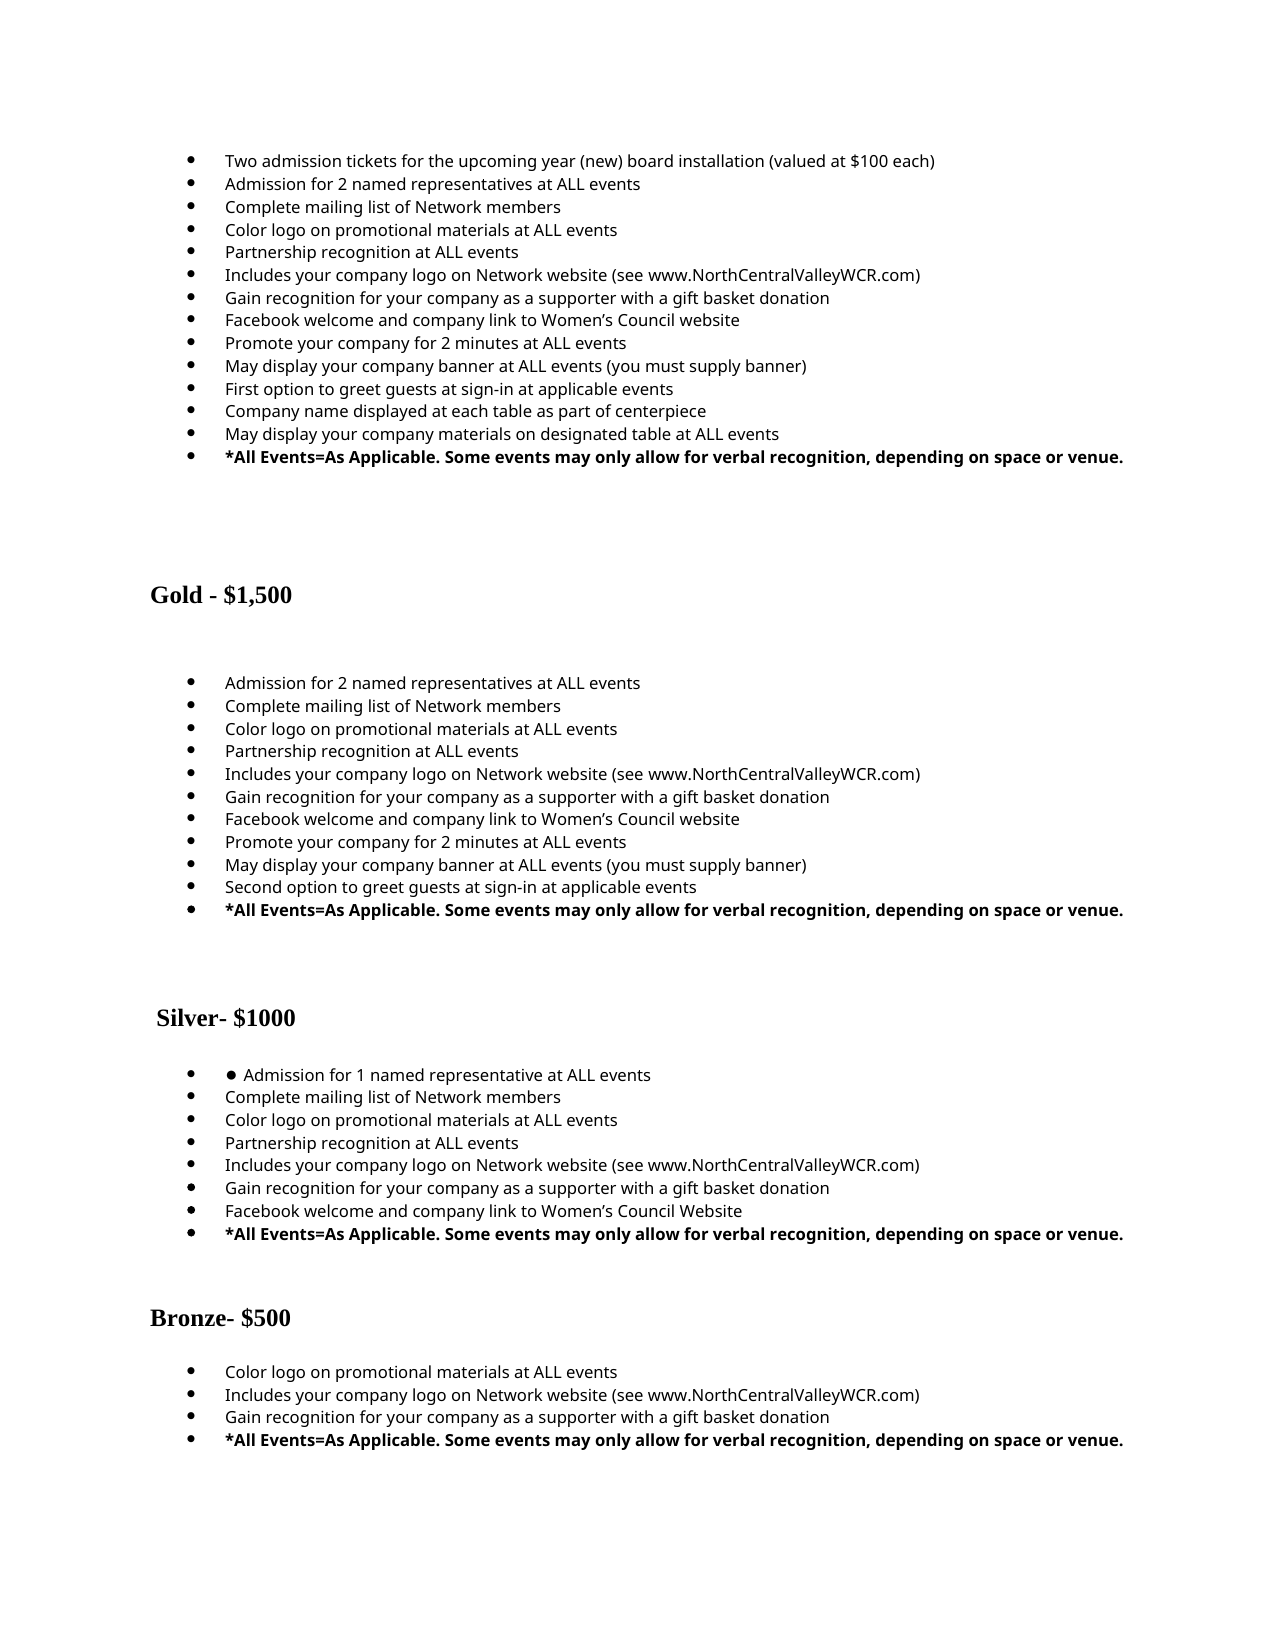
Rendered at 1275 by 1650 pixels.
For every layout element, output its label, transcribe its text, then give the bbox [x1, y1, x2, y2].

list Two admission tickets for the upcoming year (new) board installation (valued at $100 each) [187, 150, 1125, 173]
list Facebook welcome and company link to Women’s Council website [187, 808, 1125, 831]
list ● Admission for 1 named representative at ALL events [187, 1061, 1125, 1086]
list Complete mailing list of Network members [187, 195, 1125, 218]
list Gain recognition for your company as a supporter with a gift basket donation [187, 785, 1125, 808]
list Facebook welcome and company link to Women’s Council website [187, 309, 1125, 332]
list Includes your company logo on Network website (see www.NorthCentralValleyWCR.com) [187, 263, 1125, 286]
list Gain recognition for your company as a supporter with a gift basket donation [187, 286, 1125, 309]
text Gold - $1,500 [150, 580, 1125, 609]
list Gain recognition for your company as a supporter with a gift basket donation [187, 1177, 1125, 1199]
list Partnership recognition at ALL events [187, 241, 1125, 263]
list Admission for 2 named representatives at ALL events [187, 672, 1125, 694]
list First option to greet guests at sign-in at applicable events [187, 377, 1125, 400]
list *All Events=As Applicable. Some events may only allow for verbal recognition, depending on space or venue. [187, 899, 1125, 922]
list Complete mailing list of Network members [187, 1086, 1125, 1108]
list Second option to greet guests at sign-in at applicable events [187, 876, 1125, 899]
list Color logo on promotional materials at ALL events [187, 218, 1125, 241]
list Includes your company logo on Network website (see www.NorthCentralValleyWCR.com) [187, 1383, 1125, 1406]
list *All Events=As Applicable. Some events may only allow for verbal recognition, depending on space or venue. [187, 1222, 1125, 1245]
list Facebook welcome and company link to Women’s Council Website [187, 1199, 1125, 1222]
list Partnership recognition at ALL events [187, 1131, 1125, 1154]
list Includes your company logo on Network website (see www.NorthCentralValleyWCR.com) [187, 763, 1125, 785]
list May display your company banner at ALL events (you must supply banner) [187, 853, 1125, 876]
list Promote your company for 2 minutes at ALL events [187, 831, 1125, 853]
list *All Events=As Applicable. Some events may only allow for verbal recognition, depending on space or venue. [187, 1429, 1125, 1451]
list Promote your company for 2 minutes at ALL events [187, 332, 1125, 354]
list Color logo on promotional materials at ALL events [187, 1361, 1125, 1383]
list May display your company materials on designated table at ALL events [187, 422, 1125, 445]
list *All Events=As Applicable. Some events may only allow for verbal recognition, depending on space or venue. [187, 445, 1125, 468]
list Admission for 2 named representatives at ALL events [187, 173, 1125, 195]
list Color logo on promotional materials at ALL events [187, 717, 1125, 740]
list Complete mailing list of Network members [187, 694, 1125, 717]
text Silver- $1000 [150, 1003, 1125, 1032]
list Partnership recognition at ALL events [187, 740, 1125, 763]
list May display your company banner at ALL events (you must supply banner) [187, 354, 1125, 377]
list Color logo on promotional materials at ALL events [187, 1108, 1125, 1131]
list Company name displayed at each table as part of centerpiece [187, 400, 1125, 422]
list Includes your company logo on Network website (see www.NorthCentralValleyWCR.com) [187, 1154, 1125, 1177]
text Bronze- $500 [150, 1303, 1125, 1331]
list Gain recognition for your company as a supporter with a gift basket donation [187, 1406, 1125, 1429]
